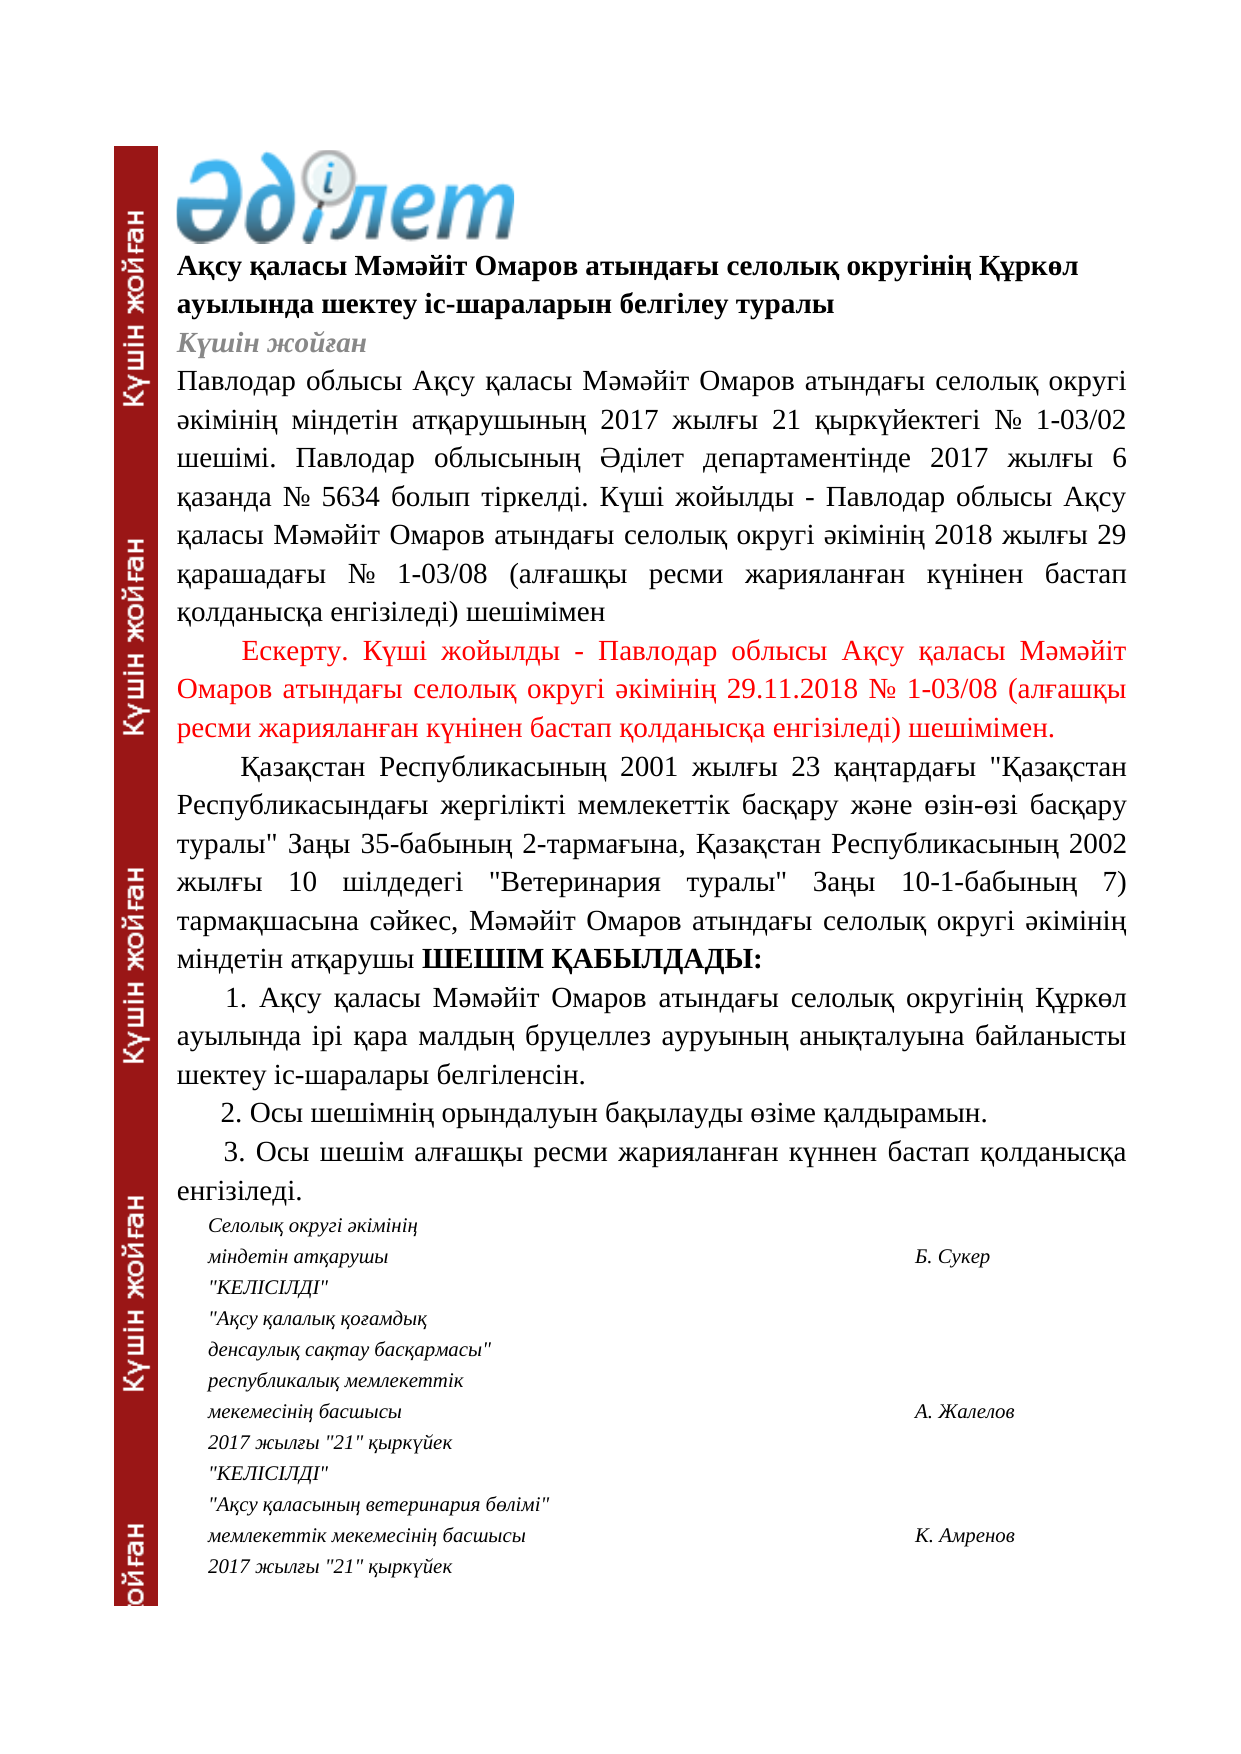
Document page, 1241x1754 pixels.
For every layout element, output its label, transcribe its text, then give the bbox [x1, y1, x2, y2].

table_cell "КЕЛІСІЛДІ" [101, 1460, 1240, 1491]
table_cell 2017 жылғы "21" қыркүйек [101, 1429, 1240, 1459]
table_cell мемлекеттік мекемесінің басшысы [101, 1522, 913, 1553]
table_header Селолық округі әкімінің [101, 1211, 1240, 1242]
text 2. Осы шешімнің орындалуын бақылауды өзіме қалдырамын. [112, 1096, 1128, 1129]
picture [114, 1129, 158, 1134]
table_cell міндетін атқарушы [101, 1242, 913, 1273]
picture [114, 1584, 158, 1606]
picture [114, 320, 158, 325]
table_cell мекемесінің басшысы [101, 1398, 913, 1428]
table_cell "Ақсу қалалық қоғамдық [101, 1304, 1240, 1335]
text Павлодар облысы Ақсу қаласы Мәмәйіт Омаров атындағы селолық округі әкімінің міндетін атқарушының 2017 жылғы 21 қыркүйектегі № 1-03/02 шешімі. Павлодар облысының Әділет департаментінде 2017 жылғы 6 қазанда № 5634 болып тіркелді. Күші жойылды - Павлодар облысы Ақсу қаласы Мәмәйіт Омаров атындағы селолық округі әкімінің 2018 жылғы 29 қарашадағы № 1-03/08 (алғашқы ресми жарияланған күнінен бастап қолданысқа енгізіледі) шешімімен [112, 363, 1128, 628]
picture [114, 1091, 158, 1096]
text 3. Осы шешім алғашқы ресми жарияланған күннен бастап қолданысқа енгізіледі. [112, 1134, 1128, 1206]
table_cell денсаулық сақтау басқармасы" [101, 1335, 1240, 1366]
text 1. Ақсу қаласы Мәмәйіт Омаров атындағы селолық округінің Құркөл ауылында ірі қара малдың бруцеллез ауруының анықталуына байланысты шектеу іс-шаралары белгіленсін. [112, 980, 1128, 1091]
table_cell К. Амренов [914, 1522, 1240, 1553]
picture [114, 146, 158, 248]
picture [114, 358, 158, 363]
picture [114, 628, 158, 633]
text Қазақстан Республикасының 2001 жылғы 23 қаңтардағы "Қазақстан Республикасындағы жергілікті мемлекеттік басқару және өзін-өзі басқару туралы" Заңы 35-бабының 2-тармағына, Қазақстан Республикасының 2002 жылғы 10 шілдедегі "Ветеринария туралы" Заңы 10-1-бабының 7) тармақшасына сәйкес, Мәмәйіт Омаров атындағы селолық округі әкімінің міндетін атқарушы ШЕШІМ ҚАБЫЛДАДЫ: [112, 749, 1128, 975]
picture [114, 1206, 158, 1211]
table_cell "КЕЛІСІЛДІ" [101, 1273, 1240, 1304]
table_cell республикалық мемлекеттік [101, 1366, 1240, 1397]
table_cell 2017 жылғы "21" қыркүйек [101, 1553, 1240, 1584]
table_cell Б. Сукер [914, 1242, 1240, 1273]
table_cell А. Жалелов [914, 1398, 1240, 1428]
text Күшін жойған [112, 325, 1128, 358]
text Ескерту. Күші жойылды - Павлодар облысы Ақсу қаласы Мәмәйіт Омаров атындағы селолық округі әкімінің 29.11.2018 № 1-03/08 (алғашқы ресми жарияланған күнінен бастап қолданысқа енгізіледі) шешімімен. [112, 633, 1128, 744]
picture [114, 975, 158, 980]
picture [114, 744, 158, 749]
table_cell "Ақсу қаласының ветеринария бөлімі" [101, 1491, 1240, 1522]
picture [176, 150, 515, 244]
text Ақсу қаласы Мәмәйіт Омаров атындағы селолық округінің Құркөл ауылында шектеу іс-шараларын белгілеу туралы [112, 248, 1128, 320]
